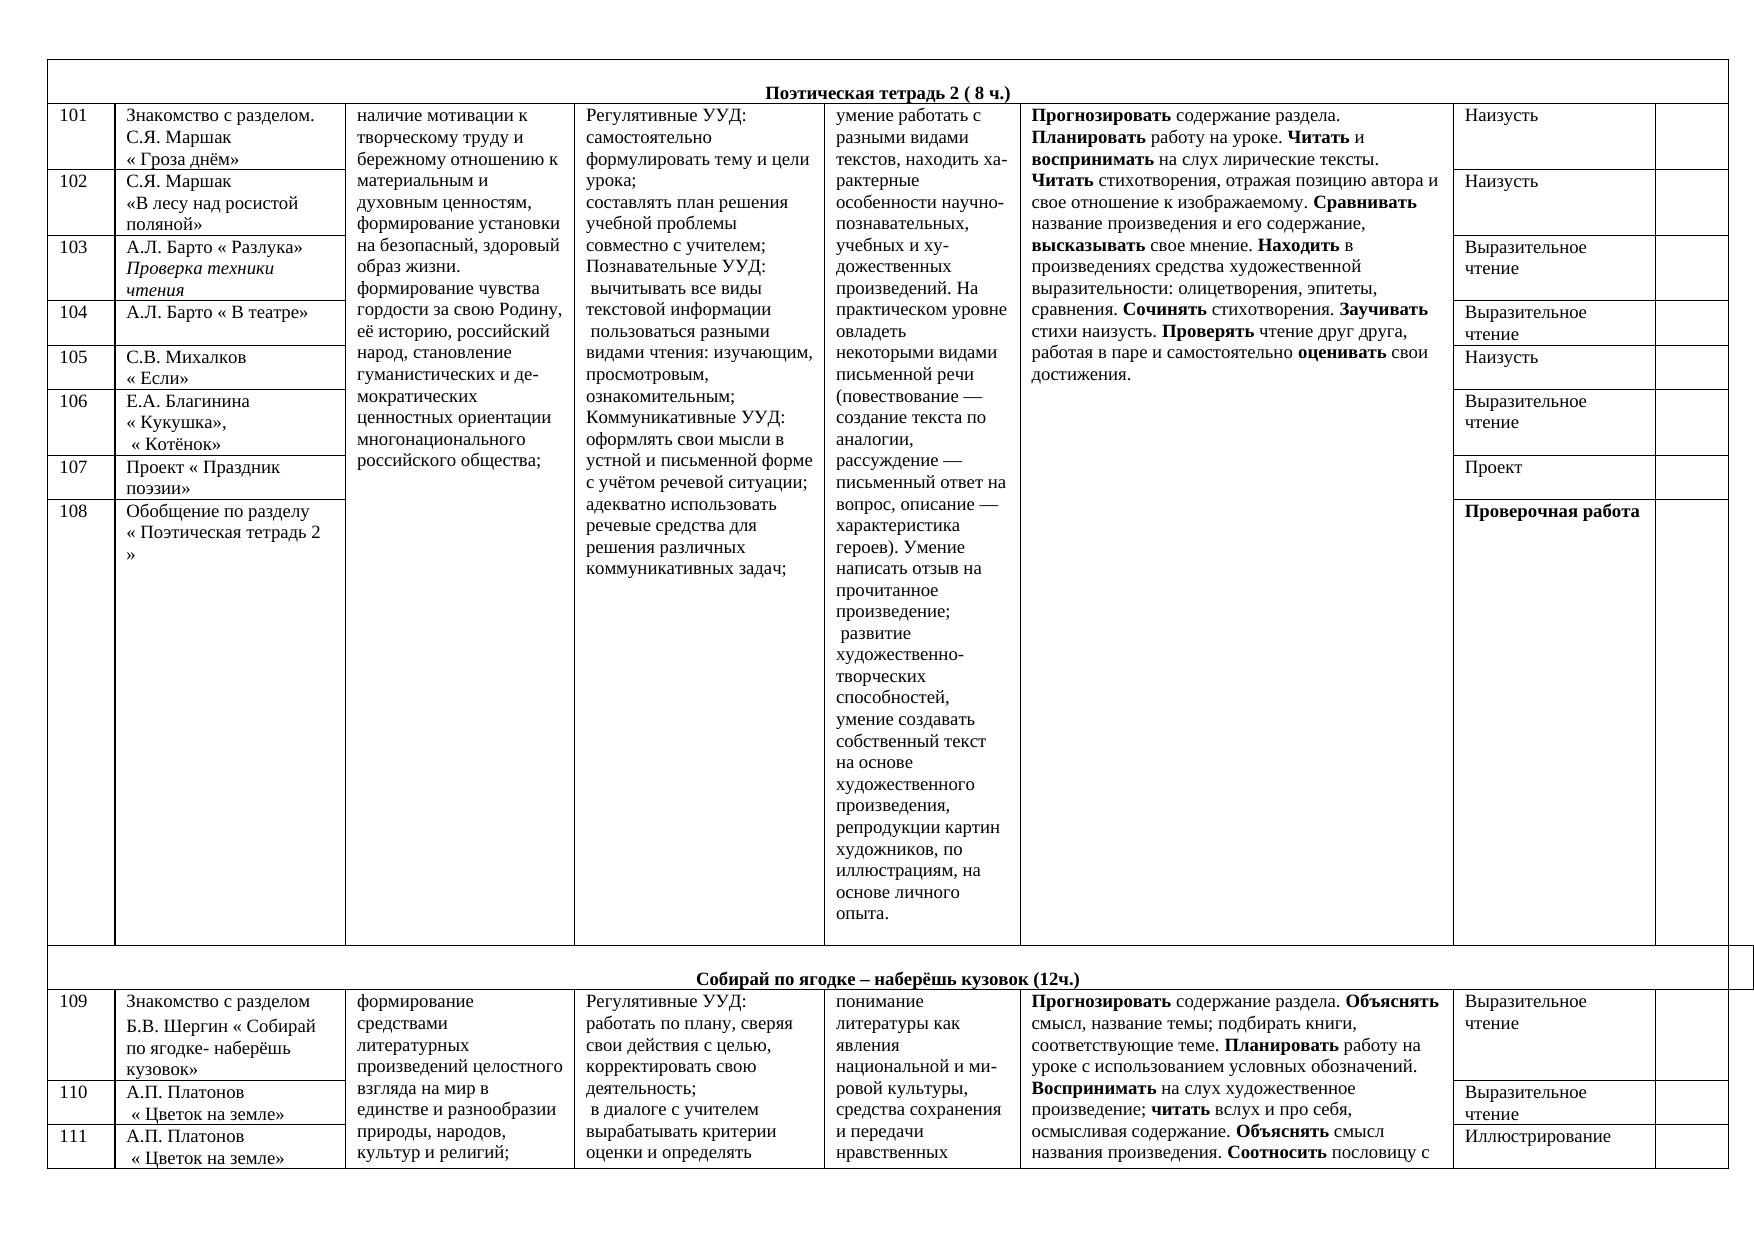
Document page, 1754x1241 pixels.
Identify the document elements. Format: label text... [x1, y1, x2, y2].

table_cell Иллюстрирование [1454, 1125, 1655, 1168]
table_cell формирование средствами литературных произведений целостного взгляда на мир в единстве и разнообразии природы, народов, культур и религий; воспитание художественно-эстетического вкуса, эстетических потребностей, ценностей и чувств на основе опыта слушания и заучивания наизусть произведений художественной литературы; [346, 990, 574, 1168]
table_cell [1656, 390, 1728, 454]
table_cell Прогнозировать содержание раздела. Планировать работу на уроке. Читать и воспринимать на слух лирические тексты. Читать стихотворения, отражая позицию автора и свое отношение к изображаемому. Сравнивать название произведения и его содержание, высказывать свое мнение. Находить в произведениях средства художественной выразительности: олицетворения, эпитеты, сравнения. Сочинять стихотворения. Заучивать стихи наизусть. Проверять чтение друг друга, работая в паре и самостоятельно оценивать свои достижения. [1021, 104, 1453, 945]
table_cell Знакомство с разделом. С.Я. Маршак « Гроза днём» [116, 104, 345, 169]
table_cell А.П. Платонов « Цветок на земле» [116, 1081, 345, 1124]
table_cell Регулятивные УУД: самостоятельно формулировать тему и цели урока; составлять план решения учебной проблемы совместно с учителем; Познавательные УУД: вычитывать все виды текстовой информации пользоваться разными видами чтения: изучающим, просмотровым, ознакомительным; Коммуникативные УУД: оформлять свои мысли в устной и письменной форме с учётом речевой ситуации; адекватно использовать речевые средства для решения различных коммуникативных задач; [575, 104, 824, 945]
table_cell [1656, 1081, 1728, 1124]
table_cell [1729, 946, 1753, 989]
table_cell С.Я. Маршак «В лесу над росистой поляной» [116, 170, 345, 235]
table_cell [1656, 1125, 1728, 1168]
table_cell [1656, 236, 1728, 300]
table_cell [1656, 500, 1728, 945]
table_cell [1656, 301, 1728, 344]
table_cell 102 [48, 170, 114, 235]
table_cell Проверочная работа [1454, 500, 1655, 945]
table_cell 107 [48, 456, 114, 499]
table_cell А.Л. Барто « В театре» [116, 301, 345, 344]
table_cell Проект « Праздник поэзии» [116, 456, 345, 499]
table_cell 110 [48, 1081, 114, 1124]
table_cell Собирай по ягодке – наберёшь кузовок (12ч.) [48, 946, 1728, 989]
table_cell Проект [1454, 456, 1655, 499]
table_cell С.В. Михалков « Если» [116, 346, 345, 389]
table_cell Регулятивные УУД: работать по плану, сверяя свои действия с целью, корректировать свою деятельность; в диалоге с учителем вырабатывать критерии оценки и определять степень успешности своей работы и работы других в соответствии с этими критериями. Познавательные УУД: извлекать информацию, представленную в разных формах (сплошной текст; не сплошной текст – иллюстрация, таблица, схема); перерабатывать и преобразовывать информацию из одной формы в другую (составлять план, таблицу, схему); Коммуникативные УУД: владеть монологической и диалогической формами речи. высказывать и обосновывать свою точку зрения; [575, 990, 824, 1168]
table_cell 108 [48, 500, 114, 945]
table_cell А.Л. Барто « Разлука» Проверка техники чтения [116, 236, 345, 300]
table_cell А.П. Платонов « Цветок на земле» [116, 1125, 345, 1168]
table_cell 101 [48, 104, 114, 169]
table_cell Знакомство с разделом Б.В. Шергин « Собирай по ягодке- наберёшь кузовок» [116, 990, 345, 1080]
table_cell 111 [48, 1125, 114, 1168]
table_cell Наизусть [1454, 346, 1655, 389]
table_cell 105 [48, 346, 114, 389]
table_cell [1656, 346, 1728, 389]
table_cell 106 [48, 390, 114, 454]
table_cell понимание литературы как явления национальной и мировой культуры, средства сохранения и передачи нравственных ценностей и традиций; осознание значимости чтения для личного развития; формирование представлений о Родине и её людях, окружающем мире, культуре, первоначальных этических представлений, понятий о добре и зле, дружбе, честности; формирование потребности в систематическом чтении; [825, 990, 1020, 1168]
table_cell Выразительное чтение [1454, 301, 1655, 344]
table_cell 104 [48, 301, 114, 344]
table_cell наличие мотивации к творческому труду и бережному отношению к материальным и духовным ценностям, формирование установки на безопасный, здоровый образ жизни. формирование чувства гордости за свою Родину, её историю, российский народ, становление гуманистических и демократических ценностных ориентации многонационального российского общества; [346, 104, 574, 945]
table_cell Выразительное чтение [1454, 390, 1655, 454]
table_cell Наизусть [1454, 170, 1655, 235]
table_cell Обобщение по разделу « Поэтическая тетрадь 2 » [116, 500, 345, 945]
table_cell Поэтическая тетрадь 2 ( 8 ч.) [48, 60, 1728, 103]
table_cell [1656, 456, 1728, 499]
table_cell 109 [48, 990, 114, 1080]
table_cell [1656, 170, 1728, 235]
table_cell 103 [48, 236, 114, 300]
table_cell Е.А. Благинина « Кукушка», « Котёнок» [116, 390, 345, 454]
table_cell [1656, 104, 1728, 169]
table_cell умение работать с разными видами текстов, находить характерные особенности научно-познавательных, учебных и художественных произведений. На практическом уровне овладеть некоторыми видами письменной речи (повествование — создание текста по аналогии, рассуждение — письменный ответ на вопрос, описание — характеристика героев). Умение написать отзыв на прочитанное произведение; развитие художественно-творческих способностей, умение создавать собственный текст на основе художественного произведения, репродукции картин художников, по иллюстрациям, на основе личного опыта. [825, 104, 1020, 945]
table_cell Наизусть [1454, 104, 1655, 169]
table_cell Выразительное чтение [1454, 990, 1655, 1080]
table_cell Выразительное чтение [1454, 1081, 1655, 1124]
table_cell Выразительное чтение [1454, 236, 1655, 300]
table_cell [1656, 990, 1728, 1080]
table_cell Прогнозировать содержание раздела. Объяснять смысл, название темы; подбирать книги, соответствующие теме. Планировать работу на уроке с использованием условных обозначений. Воспринимать на слух художественное произведение; читать вслух и про себя, осмысливая содержание. Объяснять смысл названия произведения. Соотносить пословицу с содержанием произведения. Отвечать на вопросы по содержанию произведения; определять главную мысль текста. Придумывать свои вопросы к текстам. Наблюдать за особенностями речи героев. Понимать особенности юмористических произведений; выделять эпизоды, которые вызывают смех; определять отношение автора к событиям и героям. Придумывать самостоятельно юмористические рассказы о жизни детей. Проверять себя и самостоятельно оценивать свои достижения. [1021, 990, 1453, 1168]
